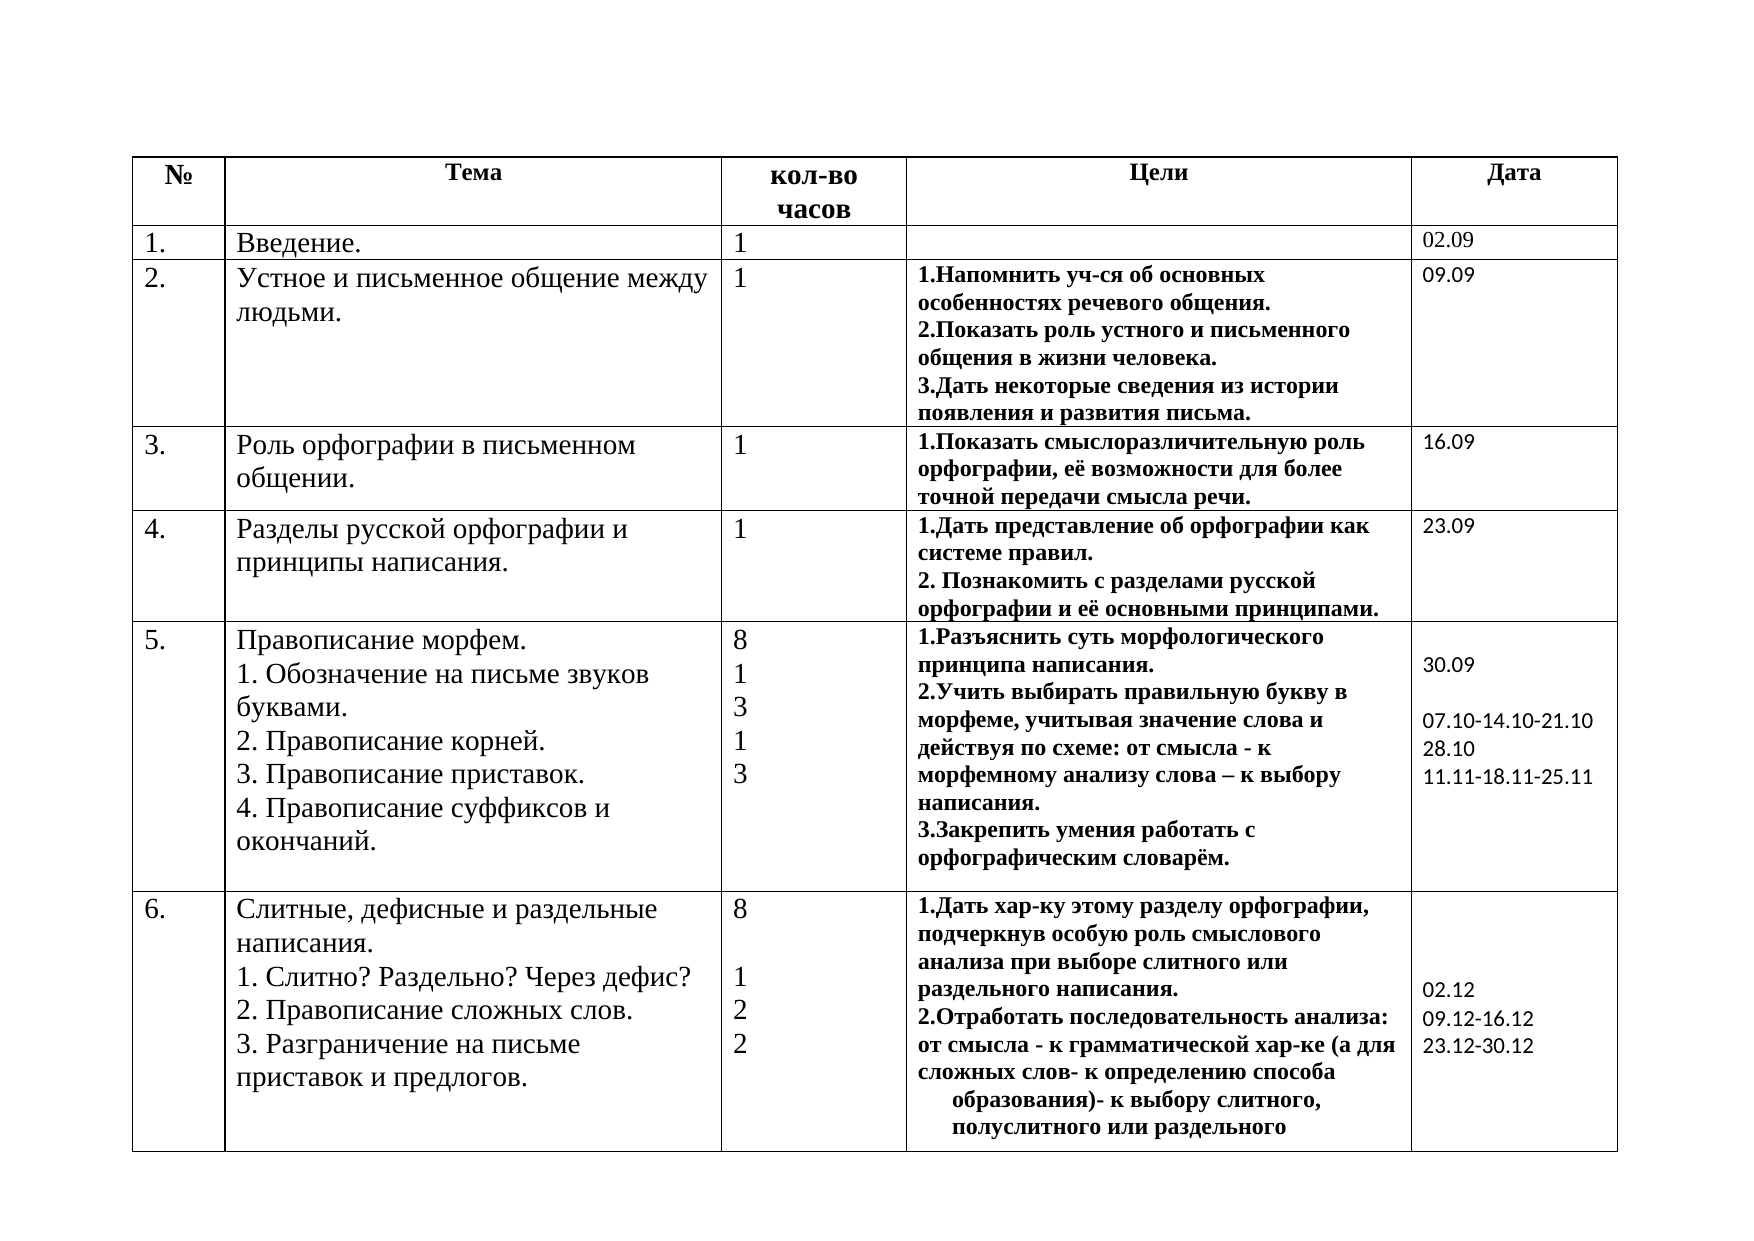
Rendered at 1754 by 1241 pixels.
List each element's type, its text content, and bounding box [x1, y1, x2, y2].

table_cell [907, 892, 1411, 1151]
table_header Дата [1412, 158, 1617, 224]
table_cell 1 [722, 226, 906, 259]
table_cell 8 1 3 1 3 [722, 622, 906, 891]
table_cell 1 [722, 260, 906, 426]
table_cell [226, 892, 721, 1151]
table_cell 16.09 [1412, 427, 1617, 510]
table_cell 1.Разъяснить суть морфологического принципа написания. 2.Учить выбирать правильную букву в морфеме, учитывая значение слова и действуя по схеме: от смысла - к морфемному анализу слова – к выбору написания. 3.Закрепить умения работать с орфографическим словарём. [907, 622, 1411, 891]
table_cell 5. [133, 622, 224, 891]
table_header Тема [226, 158, 721, 224]
table_cell 2. [133, 260, 224, 426]
table_cell Устное и письменное общение между людьми. [226, 260, 721, 426]
table_cell 1 [722, 427, 906, 510]
table_cell 1.Дать представление об орфографии как системе правил. 2. Познакомить с разделами русской орфографии и её основными принципами. [907, 511, 1411, 621]
table_header Цели [907, 158, 1411, 224]
table_cell Правописание морфем. 1. Обозначение на письме звуков буквами. 2. Правописание корней. 3. Правописание приставок. 4. Правописание суффиксов и окончаний. [226, 622, 721, 891]
table_cell Разделы русской орфографии и принципы написания. [226, 511, 721, 621]
table_cell 4. [133, 511, 224, 621]
table_cell 23.09 [1412, 511, 1617, 621]
table_cell 6. [133, 892, 224, 1151]
table_cell 8 1 2 2 2 1 [722, 892, 906, 1151]
table_cell 1 [722, 511, 906, 621]
table_cell 1.Напомнить уч-ся об основных особенностях речевого общения. 2.Показать роль устного и письменного общения в жизни человека. 3.Дать некоторые сведения из истории появления и развития письма. [907, 260, 1411, 426]
table_cell 3. [133, 427, 224, 510]
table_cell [1412, 892, 1617, 1151]
table_cell 1. [133, 226, 224, 259]
table_cell Введение. [226, 226, 721, 259]
table_header № [133, 158, 224, 224]
table_cell 1.Показать смыслоразличительную роль орфографии, её возможности для более точной передачи смысла речи. [907, 427, 1411, 510]
table_cell 09.09 [1412, 260, 1617, 426]
table_cell [907, 226, 1411, 259]
table_cell Роль орфографии в письменном общении. [226, 427, 721, 510]
table_cell 02.09 [1412, 226, 1617, 259]
table_cell 30.09 07.10-14.10-21.10 28.10 11.11-18.11-25.11 [1412, 622, 1617, 891]
table_header кол-во часов [722, 158, 906, 224]
